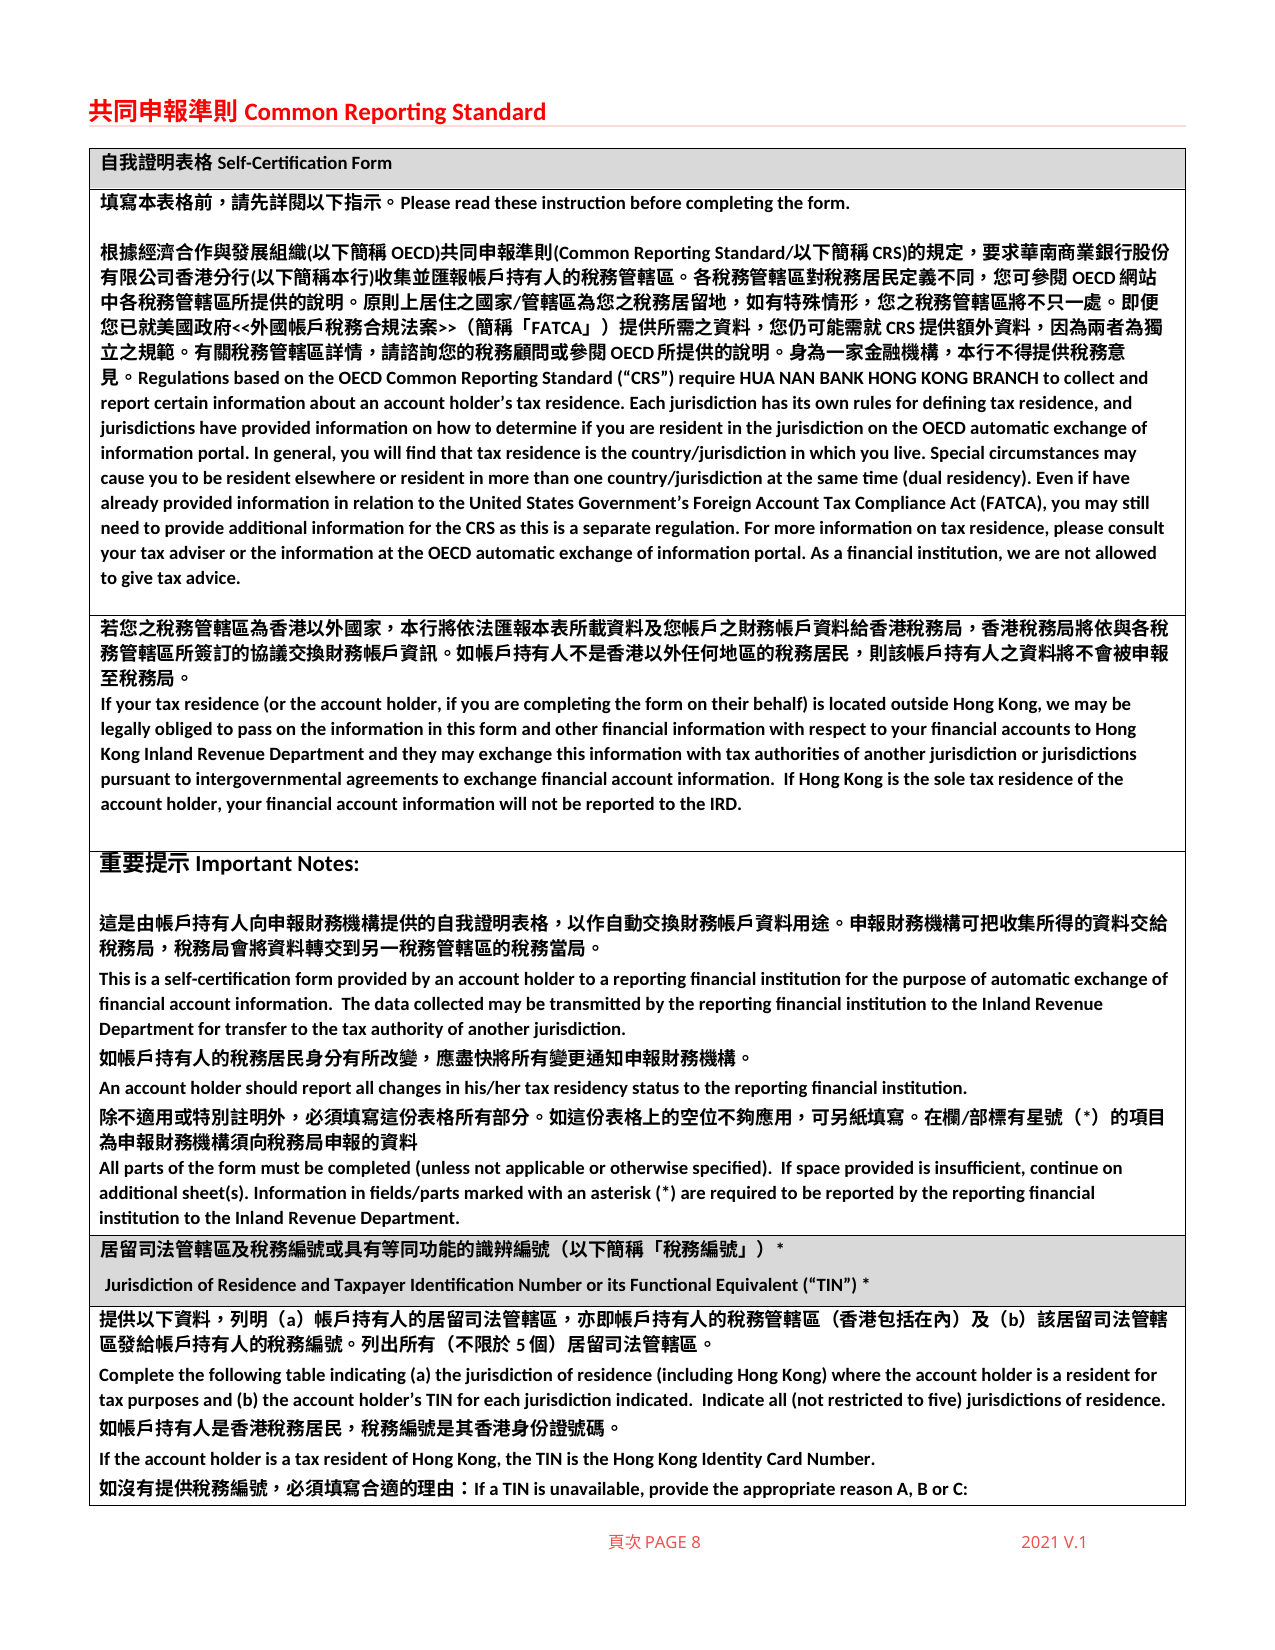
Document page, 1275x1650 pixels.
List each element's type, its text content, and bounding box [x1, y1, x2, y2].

table_cell 重要提示Important Notes: 這是由帳戶持有人向申報財務機構提供的自我證明表格，以作自動交換財務帳戶資料用途。申報財務機構可把收集所得的資料交給稅務局，稅務局會將資料轉交到另一稅務管轄區的稅務當局。 This is a self-certification form provided by an account holder to a reporting financial institution for the purpose of automatic exchange of financial account information. The data collected may be transmitted by the reporting financial institution to the Inland Revenue Department for transfer to the tax authority of another jurisdiction. 如帳戶持有人的稅務居民身分有所改變，應盡快將所有變更通知申報財務機構。 An account holder should report all changes in his/her tax residency status to the reporting financial institution. 除不適用或特別註明外，必須填寫這份表格所有部分。如這份表格上的空位不夠應用，可另紙填寫。在欄/部標有星號（*）的項目為申報財務機構須向稅務局申報的資料 All parts of the form must be completed (unless not applicable or otherwise specified). If space provided is insufficient, continue on additional sheet(s). Information in fields/parts marked with an asterisk (*) are required to be reported by the reporting financial institution to the Inland Revenue Department. [90, 852, 1185, 1235]
table_cell 居留司法管轄區及稅務編號或具有等同功能的識辨編號（以下簡稱「稅務編號」）* Jurisdiction of Residence and Taxpayer Identification Number or its Functional Equivalent (“TIN”) * [90, 1236, 1185, 1306]
subtitle 共同申報準則 Common Reporting Standard [89, 100, 1186, 125]
table_cell 填寫本表格前，請先詳閱以下指示。Please read these instruction before completing the form. 根據經濟合作與發展組織(以下簡稱OECD)共同申報準則(Common Reporting Standard/以下簡稱CRS)的規定，要求華南商業銀行股份有限公司香港分行(以下簡稱本行)收集並匯報帳戶持有人的稅務管轄區。各稅務管轄區對稅務居民定義不同，您可參閱OECD網站中各稅務管轄區所提供的說明。原則上居住之國家/管轄區為您之稅務居留地，如有特殊情形，您之稅務管轄區將不只一處。即便您已就美國政府<<外國帳戶稅務合規法案>>（簡稱「FATCA」）提供所需之資料，您仍可能需就CRS提供額外資料，因為兩者為獨立之規範。有關稅務管轄區詳情，請諮詢您的稅務顧問或參閱OECD所提供的說明。身為一家金融機構，本行不得提供稅務意見。Regulations based on the OECD Common Reporting Standard (“CRS”) require HUA NAN BANK HONG KONG BRANCH to collect and report certain information about an account holder’s tax residence. Each jurisdiction has its own rules for defining tax residence, and jurisdictions have provided information on how to determine if you are resident in the jurisdiction on the OECD automatic exchange of information portal. In general, you will find that tax residence is the country/jurisdiction in which you live. Special circumstances may cause you to be resident elsewhere or resident in more than one country/jurisdiction at the same time (dual residency). Even if have already provided information in relation to the United States Government’s Foreign Account Tax Compliance Act (FATCA), you may still need to provide additional information for the CRS as this is a separate regulation. For more information on tax residence, please consult your tax adviser or the information at the OECD automatic exchange of information portal. As a financial institution, we are not allowed to give tax advice. [90, 190, 1185, 614]
table_cell 若您之稅務管轄區為香港以外國家，本行將依法匯報本表所載資料及您帳戶之財務帳戶資料給香港稅務局，香港稅務局將依與各稅務管轄區所簽訂的協議交換財務帳戶資訊。如帳戶持有人不是香港以外任何地區的稅務居民，則該帳戶持有人之資料將不會被申報至稅務局。 If your tax residence (or the account holder, if you are completing the form on their behalf) is located outside Hong Kong, we may be legally obliged to pass on the information in this form and other financial information with respect to your financial accounts to Hong Kong Inland Revenue Department and they may exchange this information with tax authorities of another jurisdiction or jurisdictions pursuant to intergovernmental agreements to exchange financial account information. If Hong Kong is the sole tax residence of the account holder, your financial account information will not be reported to the IRD. [90, 616, 1185, 851]
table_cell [90, 1307, 1185, 1504]
table_header 自我證明表格 Self-Certification Form [90, 149, 1185, 188]
